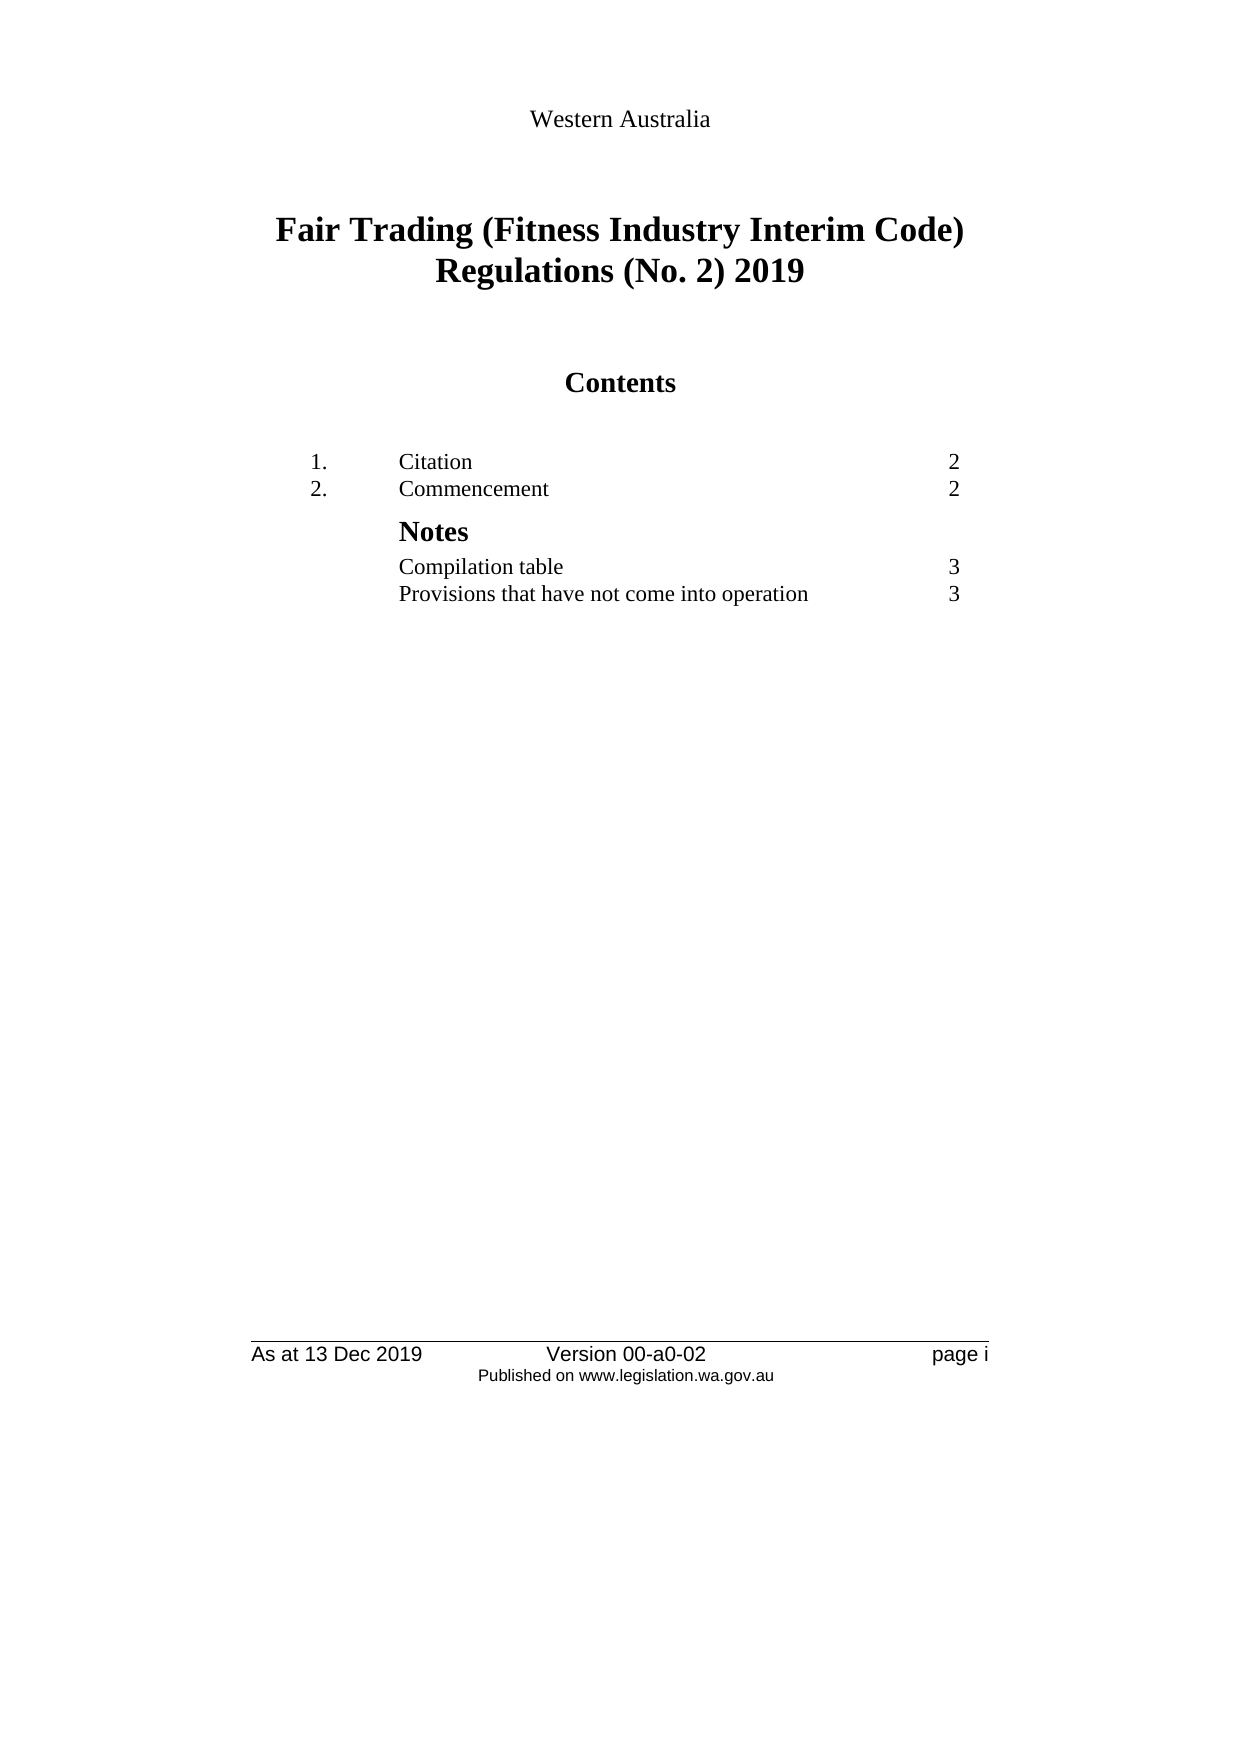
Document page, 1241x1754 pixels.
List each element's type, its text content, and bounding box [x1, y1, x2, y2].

text Compilation table 3 [310, 553, 871, 580]
text 2. Commencement 2 [310, 475, 871, 501]
text Fair Trading (Fitness Industry Interim Code) Regulations (No. 2) 2019 [251, 208, 989, 290]
text Notes [399, 514, 871, 547]
text Contents [491, 365, 749, 398]
text 1. Citation 2 [310, 448, 871, 475]
text Western Australia [251, 104, 989, 133]
text Provisions that have not come into operation 3 [310, 580, 871, 606]
